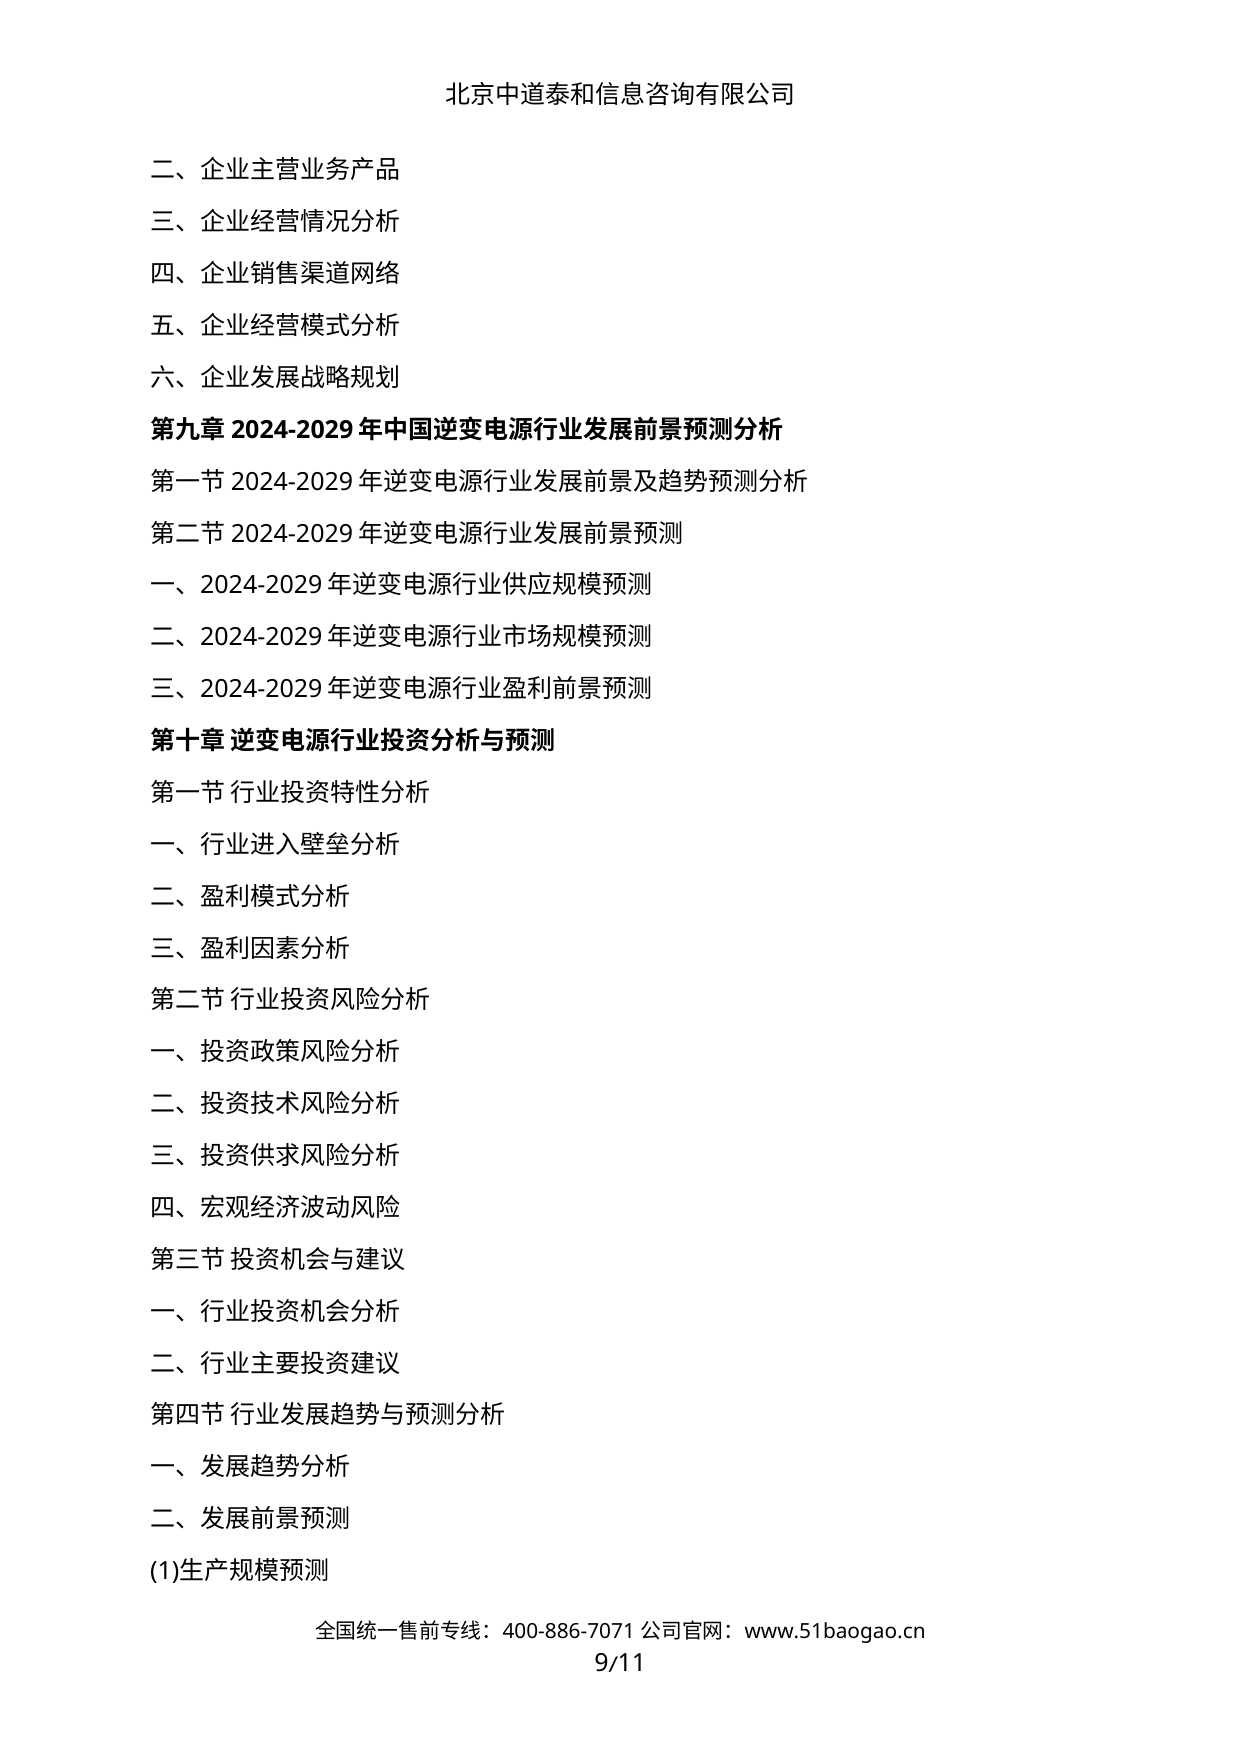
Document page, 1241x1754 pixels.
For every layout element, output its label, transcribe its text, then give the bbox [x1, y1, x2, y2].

text 第十章 逆变电源行业投资分析与预测 [150, 721, 1090, 757]
text 二、盈利模式分析 [150, 876, 1090, 912]
text 三、2024-2029年逆变电源行业盈利前景预测 [150, 669, 1090, 705]
text 第三节 投资机会与建议 [150, 1239, 1090, 1276]
text 二、行业主要投资建议 [150, 1343, 1090, 1379]
text 一、发展趋势分析 [150, 1447, 1090, 1483]
text 第一节 行业投资特性分析 [150, 772, 1090, 809]
text 一、投资政策风险分析 [150, 1032, 1090, 1068]
text 三、盈利因素分析 [150, 928, 1090, 964]
text 二、2024-2029年逆变电源行业市场规模预测 [150, 617, 1090, 653]
text 六、企业发展战略规划 [150, 357, 1090, 394]
text 一、行业投资机会分析 [150, 1291, 1090, 1327]
text 第二节 行业投资风险分析 [150, 980, 1090, 1016]
text 三、企业经营情况分析 [150, 202, 1090, 238]
text 第二节 2024-2029年逆变电源行业发展前景预测 [150, 513, 1090, 549]
text 第一节 2024-2029年逆变电源行业发展前景及趋势预测分析 [150, 461, 1090, 497]
text (1)生产规模预测 [150, 1551, 1090, 1587]
text 二、发展前景预测 [150, 1499, 1090, 1535]
text 四、宏观经济波动风险 [150, 1187, 1090, 1224]
text 五、企业经营模式分析 [150, 306, 1090, 342]
text 二、企业主营业务产品 [150, 150, 1090, 186]
text 四、企业销售渠道网络 [150, 254, 1090, 290]
text 第四节 行业发展趋势与预测分析 [150, 1395, 1090, 1431]
text 一、行业进入壁垒分析 [150, 824, 1090, 861]
text 一、2024-2029年逆变电源行业供应规模预测 [150, 565, 1090, 601]
text 第九章 2024-2029年中国逆变电源行业发展前景预测分析 [150, 409, 1090, 446]
text 三、投资供求风险分析 [150, 1136, 1090, 1172]
text 二、投资技术风险分析 [150, 1084, 1090, 1120]
